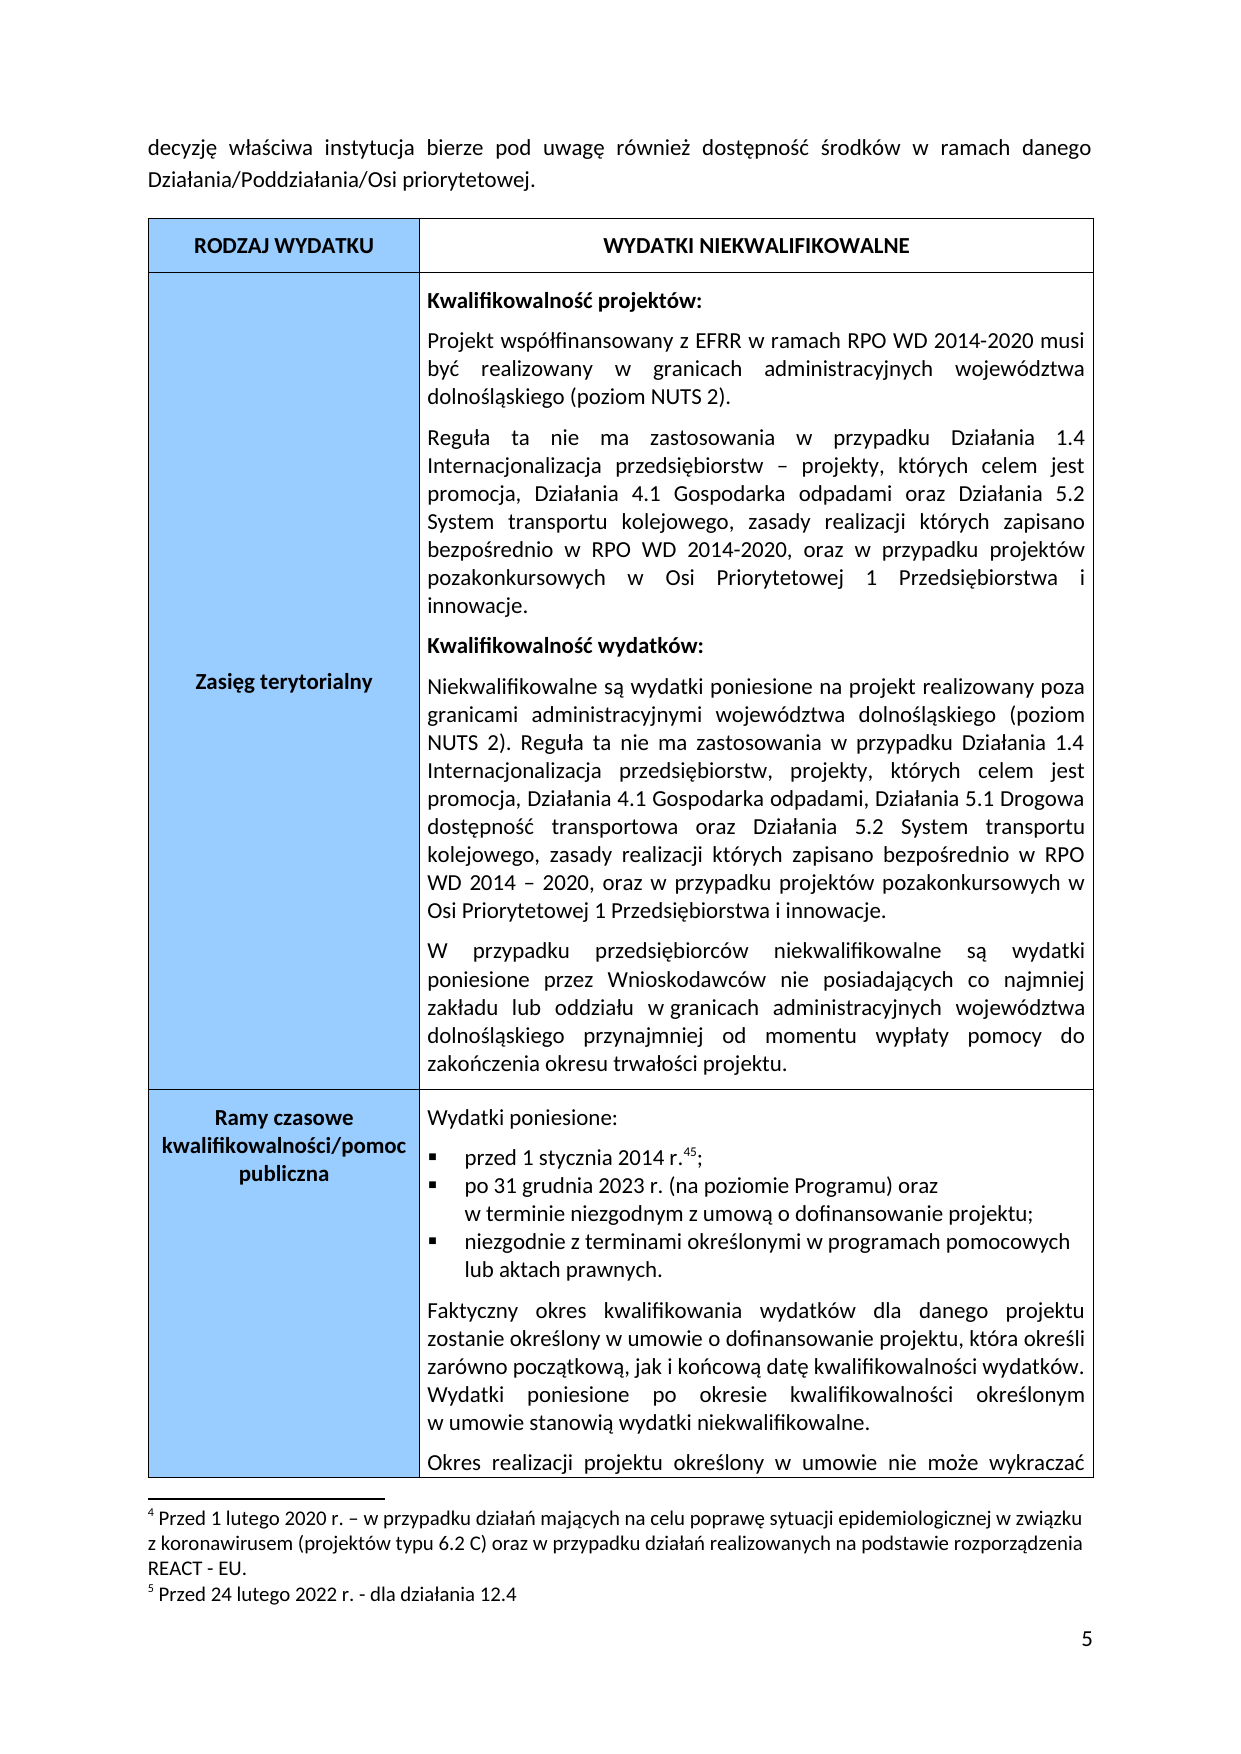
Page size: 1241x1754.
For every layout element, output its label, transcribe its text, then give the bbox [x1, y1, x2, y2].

table_header WYDATKI NIEKWALIFIKOWALNE [420, 219, 1093, 272]
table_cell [149, 1090, 419, 1477]
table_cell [420, 1090, 1093, 1477]
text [148, 133, 1093, 193]
table_cell Zasięg terytorialny [149, 273, 419, 1089]
table_cell Kwalifikowalność projektów: Projekt współfinansowany z EFRR w ramach RPO WD 2014-2020 musi być realizowany w granicach administracyjnych województwa dolnośląskiego (poziom NUTS 2). Reguła ta nie ma zastosowania w przypadku Działania 1.4 Internacjonalizacja przedsiębiorstw – projekty, których celem jest promocja, Działania 4.1 Gospodarka odpadami oraz Działania 5.2 System transportu kolejowego, zasady realizacji których zapisano bezpośrednio w RPO WD 2014-2020, oraz w przypadku projektów pozakonkursowych w Osi Priorytetowej 1 Przedsiębiorstwa i innowacje. Kwalifikowalność wydatków: Niekwalifikowalne są wydatki poniesione na projekt realizowany poza granicami administracyjnymi województwa dolnośląskiego (poziom NUTS 2). Reguła ta nie ma zastosowania w przypadku Działania 1.4 Internacjonalizacja przedsiębiorstw, projekty, których celem jest promocja, Działania 4.1 Gospodarka odpadami, Działania 5.1 Drogowa dostępność transportowa oraz Działania 5.2 System transportu kolejowego, zasady realizacji których zapisano bezpośrednio w RPO WD 2014 – 2020, oraz w przypadku projektów pozakonkursowych w Osi Priorytetowej 1 Przedsiębiorstwa i innowacje. W przypadku przedsiębiorców niekwalifikowalne są wydatki poniesione przez Wnioskodawców nie posiadających co najmniej zakładu lub oddziału w granicach administracyjnych województwa dolnośląskiego przynajmniej od momentu wypłaty pomocy do zakończenia okresu trwałości projektu. [420, 273, 1093, 1089]
table_header RODZAJ WYDATKU [149, 219, 419, 272]
